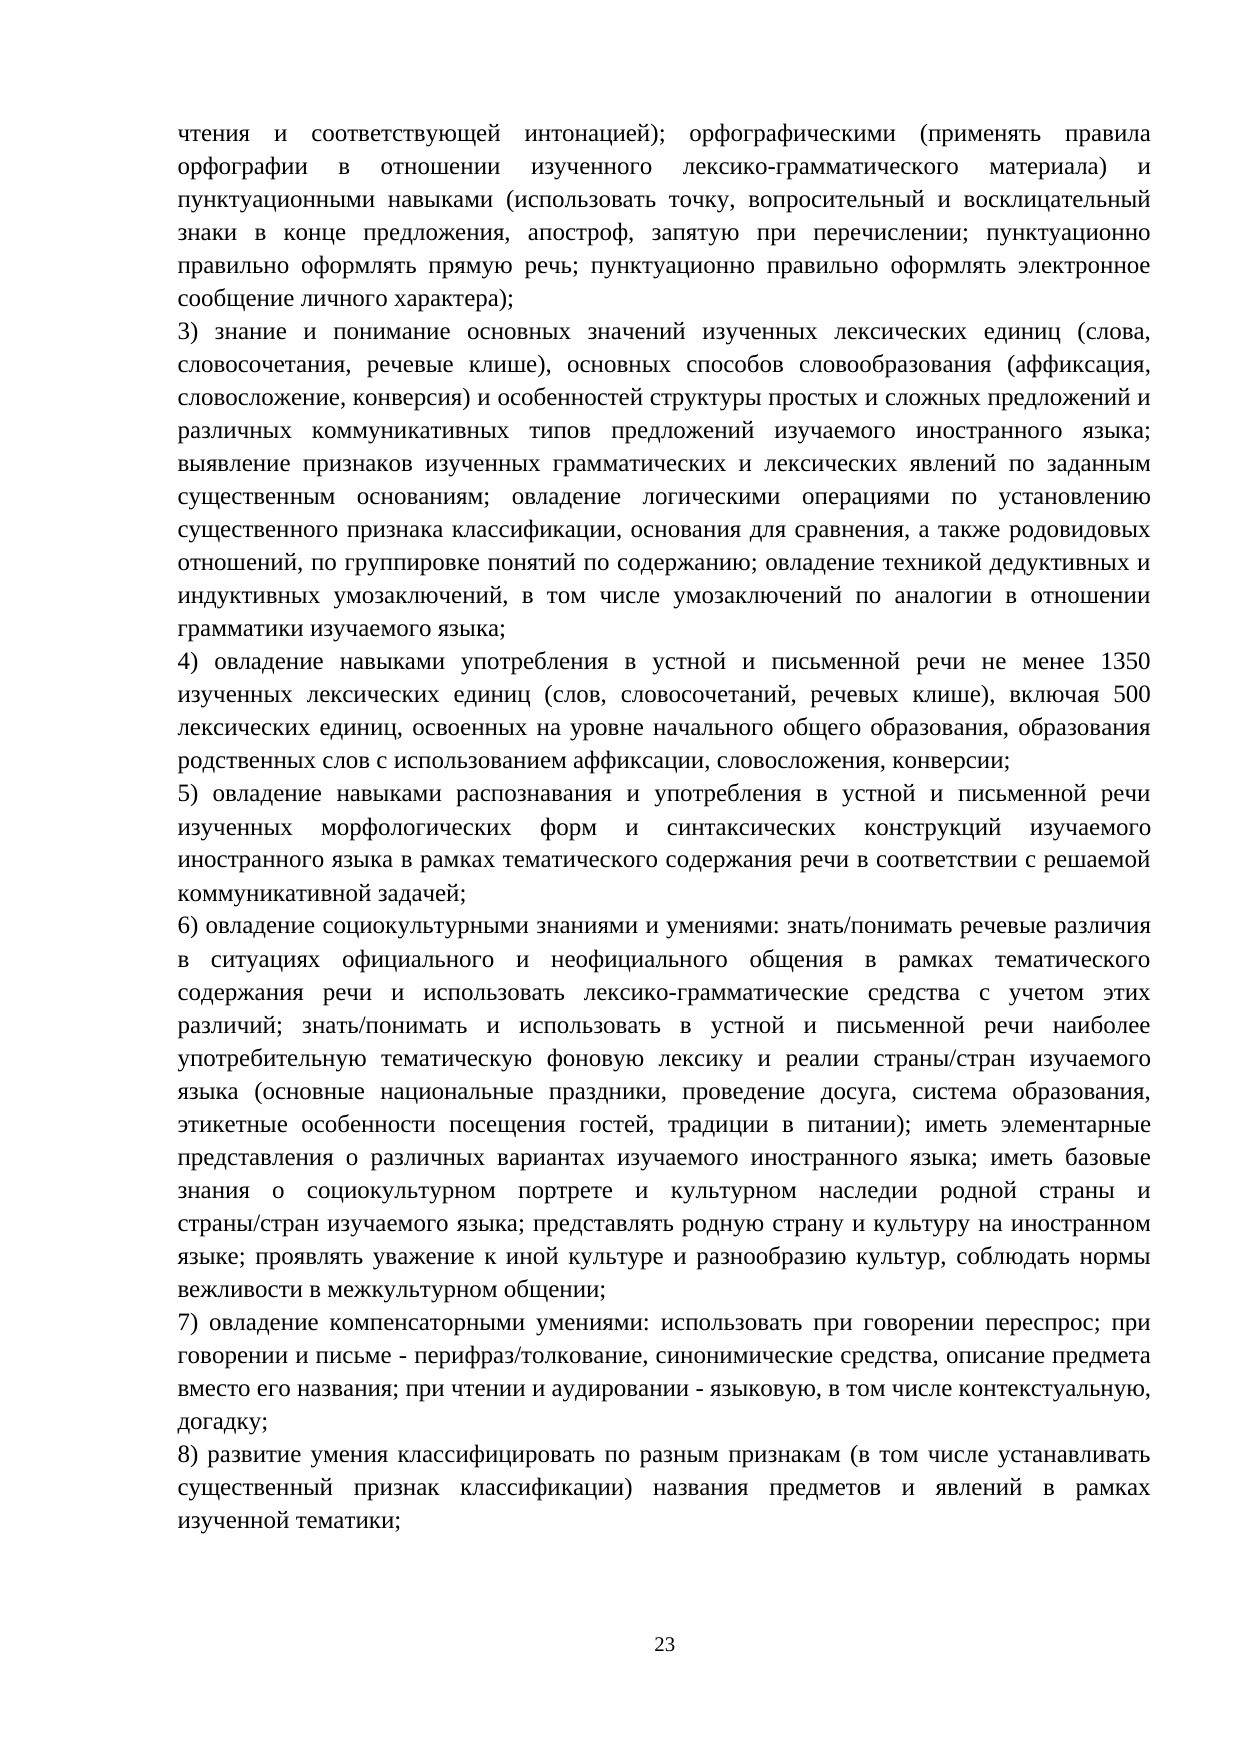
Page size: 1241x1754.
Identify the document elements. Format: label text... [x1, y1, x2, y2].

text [177, 118, 1152, 312]
text 3) знание и понимание основных значений изученных лексических единиц (слова, словосочетания, речевые клише), основных способов словообразования (аффиксация, словосложение, конверсия) и особенностей структуры простых и сложных предложений и различных коммуникативных типов предложений изучаемого иностранного языка; выявление признаков изученных грамматических и лексических явлений по заданным существенным основаниям; овладение логическими операциями по установлению существенного признака классификации, основания для сравнения, а также родовидовых отношений, по группировке понятий по содержанию; овладение техникой дедуктивных и индуктивных умозаключений, в том числе умозаключений по аналогии в отношении грамматики изучаемого языка; [177, 316, 1152, 642]
text 7) овладение компенсаторными умениями: использовать при говорении переспрос; при говорении и письме - перифраз/толкование, синонимические средства, описание предмета вместо его названия; при чтении и аудировании - языковую, в том числе контекстуальную, догадку; [177, 1307, 1152, 1435]
text 8) развитие умения классифицировать по разным признакам (в том числе устанавливать существенный признак классификации) названия предметов и явлений в рамках изученной тематики; [177, 1439, 1152, 1534]
text 4) овладение навыками употребления в устной и письменной речи не менее 1350 изученных лексических единиц (слов, словосочетаний, речевых клише), включая 500 лексических единиц, освоенных на уровне начального общего образования, образования родственных слов с использованием аффиксации, словосложения, конверсии; [177, 646, 1152, 774]
text 5) овладение навыками распознавания и употребления в устной и письменной речи изученных морфологических форм и синтаксических конструкций изучаемого иностранного языка в рамках тематического содержания речи в соответствии с решаемой коммуникативной задачей; [177, 778, 1152, 906]
text 6) овладение социокультурными знаниями и умениями: знать/понимать речевые различия в ситуациях официального и неофициального общения в рамках тематического содержания речи и использовать лексико-грамматические средства с учетом этих различий; знать/понимать и использовать в устной и письменной речи наиболее употребительную тематическую фоновую лексику и реалии страны/стран изучаемого языка (основные национальные праздники, проведение досуга, система образования, этикетные особенности посещения гостей, традиции в питании); иметь элементарные представления о различных вариантах изучаемого иностранного языка; иметь базовые знания о социокультурном портрете и культурном наследии родной страны и страны/стран изучаемого языка; представлять родную страну и культуру на иностранном языке; проявлять уважение к иной культуре и разнообразию культур, соблюдать нормы вежливости в межкультурном общении; [177, 911, 1152, 1303]
